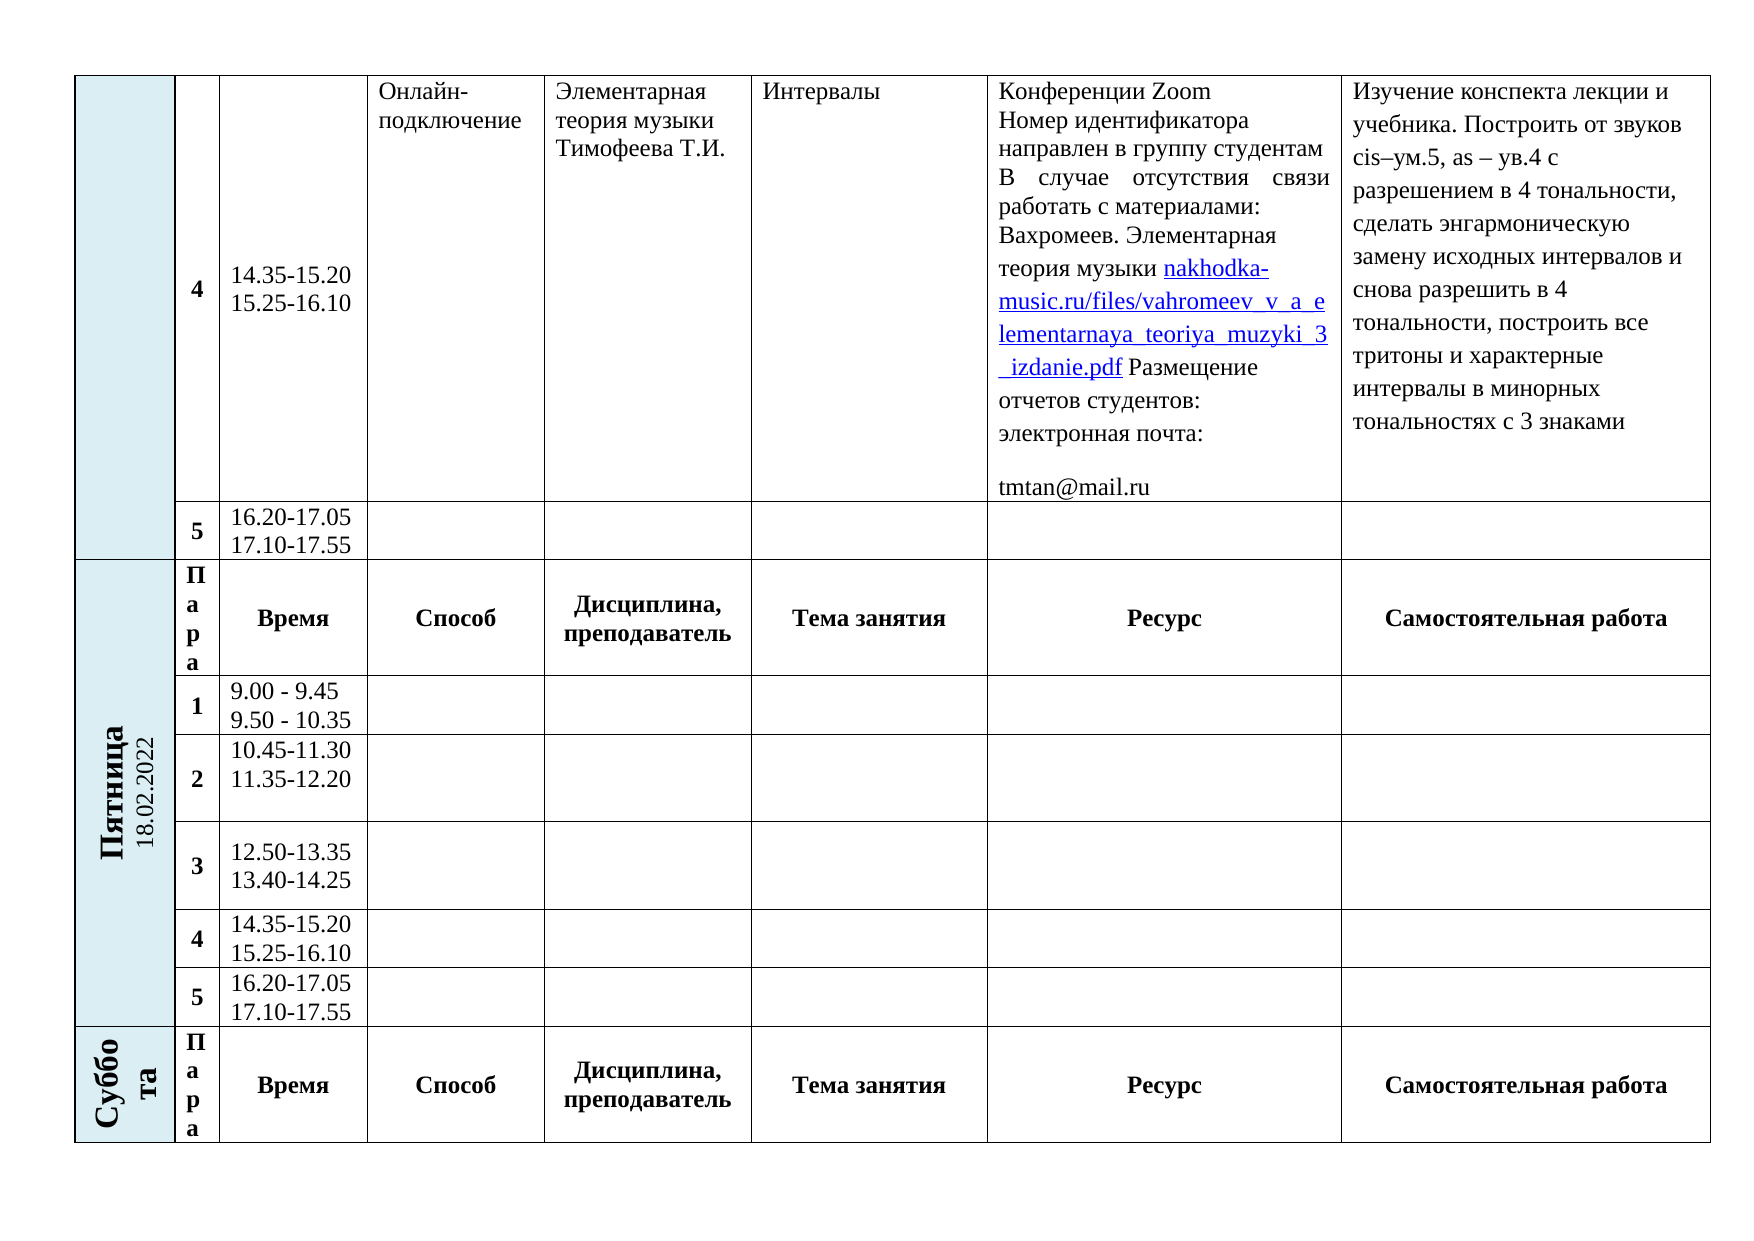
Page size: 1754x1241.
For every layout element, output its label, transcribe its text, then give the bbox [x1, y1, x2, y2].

table_cell Дисциплина, преподаватель [545, 1027, 751, 1142]
table_cell 5 [176, 502, 219, 559]
table_cell Тема занятия [752, 560, 987, 675]
table_cell Онлайн-подключение [368, 76, 544, 501]
table_cell Ресурс [988, 1027, 1341, 1142]
table_cell 9.00 - 9.45 9.50 - 10.35 [220, 676, 367, 734]
table_cell 5 [176, 968, 219, 1026]
table_cell Дисциплина, преподаватель [545, 560, 751, 675]
table_cell Суббота 19.02.2022 [76, 1027, 174, 1142]
table_cell Элементарная теория музыки Тимофеева Т.И. [545, 76, 751, 501]
table_cell [988, 676, 1341, 734]
table_cell 16.20-17.05 17.10-17.55 [220, 502, 367, 559]
table_cell [988, 735, 1341, 821]
table_cell Самостоятельная работа [1342, 1027, 1710, 1142]
table_cell Время [220, 560, 367, 675]
table_cell [368, 502, 544, 559]
table_cell [1342, 735, 1710, 821]
table_cell Способ [368, 560, 544, 675]
table_cell [988, 910, 1341, 967]
table_cell Пятница 18.02.2022 [76, 560, 174, 1026]
table_cell [752, 822, 987, 908]
table_cell Ресурс [988, 560, 1341, 675]
table_cell Самостоятельная работа [1342, 560, 1710, 675]
table_cell 16.20-17.05 17.10-17.55 [220, 968, 367, 1026]
table_cell Конференции Zoom Номер идентификатора направлен в группу студентам В случае отсутствия связи работать с материалами: Вахромеев. Элементарная теория музыки nakhodka-music.ru/files/vahromeev_v_a_elementarnaya_teoriya_muzyki_3_izdanie.pdf Размещение отчетов студентов: электронная почта: tmtan@mail.ru [988, 76, 1341, 501]
table_cell [752, 910, 987, 967]
table_cell [545, 822, 751, 908]
table_cell [368, 735, 544, 821]
table_cell [752, 676, 987, 734]
table_cell [545, 735, 751, 821]
table_cell [752, 735, 987, 821]
table_cell [368, 676, 544, 734]
table_cell [988, 968, 1341, 1026]
table_cell 3 [176, 822, 219, 908]
table_cell 4 [176, 910, 219, 967]
table_cell 10.45-11.30 11.35-12.20 [220, 735, 367, 821]
table_cell [752, 968, 987, 1026]
table_cell [545, 968, 751, 1026]
table_cell 2 [176, 735, 219, 821]
table_cell [988, 502, 1341, 559]
table_cell [1342, 676, 1710, 734]
table_cell [368, 968, 544, 1026]
table_cell [988, 822, 1341, 908]
table_cell [1342, 910, 1710, 967]
table_cell Время [220, 1027, 367, 1142]
table_cell Изучение конспекта лекции и учебника. Построить от звуков cis–ум.5, as – ув.4 с разрешением в 4 тональности, сделать энгармоническую замену исходных интервалов и снова разрешить в 4 тональности, построить все тритоны и характерные интервалы в минорных тональностях с 3 знаками [1342, 76, 1710, 501]
table_cell [752, 502, 987, 559]
table_cell 14.35-15.20 15.25-16.10 [220, 910, 367, 967]
table_cell Способ [368, 1027, 544, 1142]
table_cell [1342, 822, 1710, 908]
table_cell 12.50-13.35 13.40-14.25 [220, 822, 367, 908]
table_cell Пара [176, 1027, 219, 1142]
table_cell 14.35-15.20 15.25-16.10 [220, 76, 367, 501]
table_cell [545, 676, 751, 734]
table_cell Пара [176, 560, 219, 675]
table_cell [1342, 502, 1710, 559]
table_cell 1 [176, 676, 219, 734]
table_cell [545, 502, 751, 559]
table_cell 4 [176, 76, 219, 501]
table_cell [368, 910, 544, 967]
table_cell Интервалы [752, 76, 987, 501]
table_cell Тема занятия [752, 1027, 987, 1142]
table_cell [545, 910, 751, 967]
table_cell [368, 822, 544, 908]
table_cell [1342, 968, 1710, 1026]
